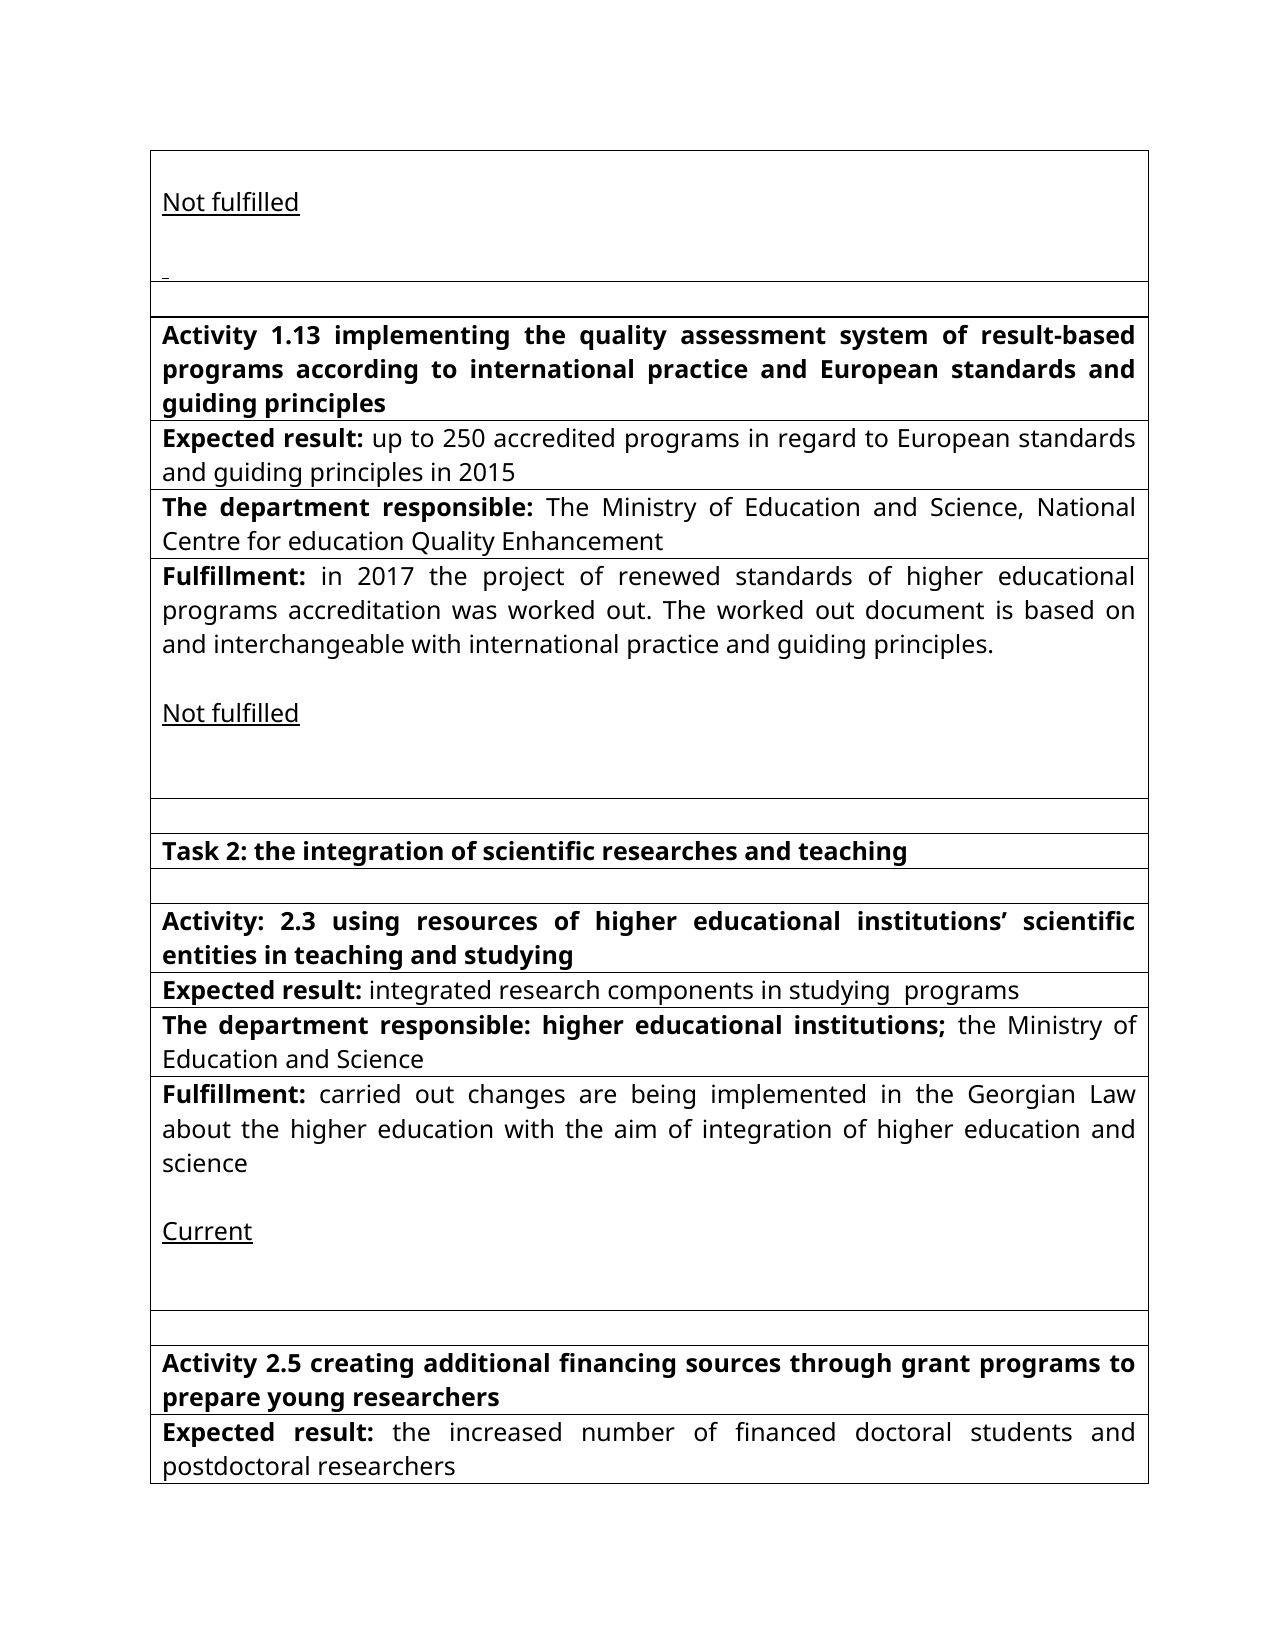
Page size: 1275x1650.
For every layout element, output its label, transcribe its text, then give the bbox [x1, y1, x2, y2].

table_cell Fulfillment: carried out changes are being implemented in the Georgian Law about the higher education with the aim of integration of higher education and science Current [151, 1077, 1148, 1309]
table_cell Activity: 2.3 using resources of higher educational institutions’ scientific entities in teaching and studying [151, 904, 1148, 972]
table_cell Fulfillment: in 2017 the project of renewed standards of higher educational programs accreditation was worked out. The worked out document is based on and interchangeable with international practice and guiding principles. Not fulfilled [151, 559, 1148, 797]
table_cell Expected result: the increased number of financed doctoral students and postdoctoral researchers [151, 1415, 1148, 1483]
table_cell Task 2: the integration of scientific researches and teaching [151, 834, 1148, 868]
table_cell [151, 151, 1148, 281]
table_cell The department responsible: The Ministry of Education and Science, National Centre for education Quality Enhancement [151, 490, 1148, 558]
table_cell Expected result: integrated research components in studying programs [151, 973, 1148, 1007]
table_cell [151, 869, 1148, 903]
table_cell [151, 282, 1148, 316]
table_cell [151, 1311, 1148, 1345]
table_cell [151, 799, 1148, 832]
table_cell Activity 2.5 creating additional financing sources through grant programs to prepare young researchers [151, 1346, 1148, 1414]
table_cell Expected result: up to 250 accredited programs in regard to European standards and guiding principles in 2015 [151, 421, 1148, 489]
table_cell Activity 1.13 implementing the quality assessment system of result-based programs according to international practice and European standards and guiding principles [151, 318, 1148, 419]
table_cell The department responsible: higher educational institutions; the Ministry of Education and Science [151, 1008, 1148, 1076]
